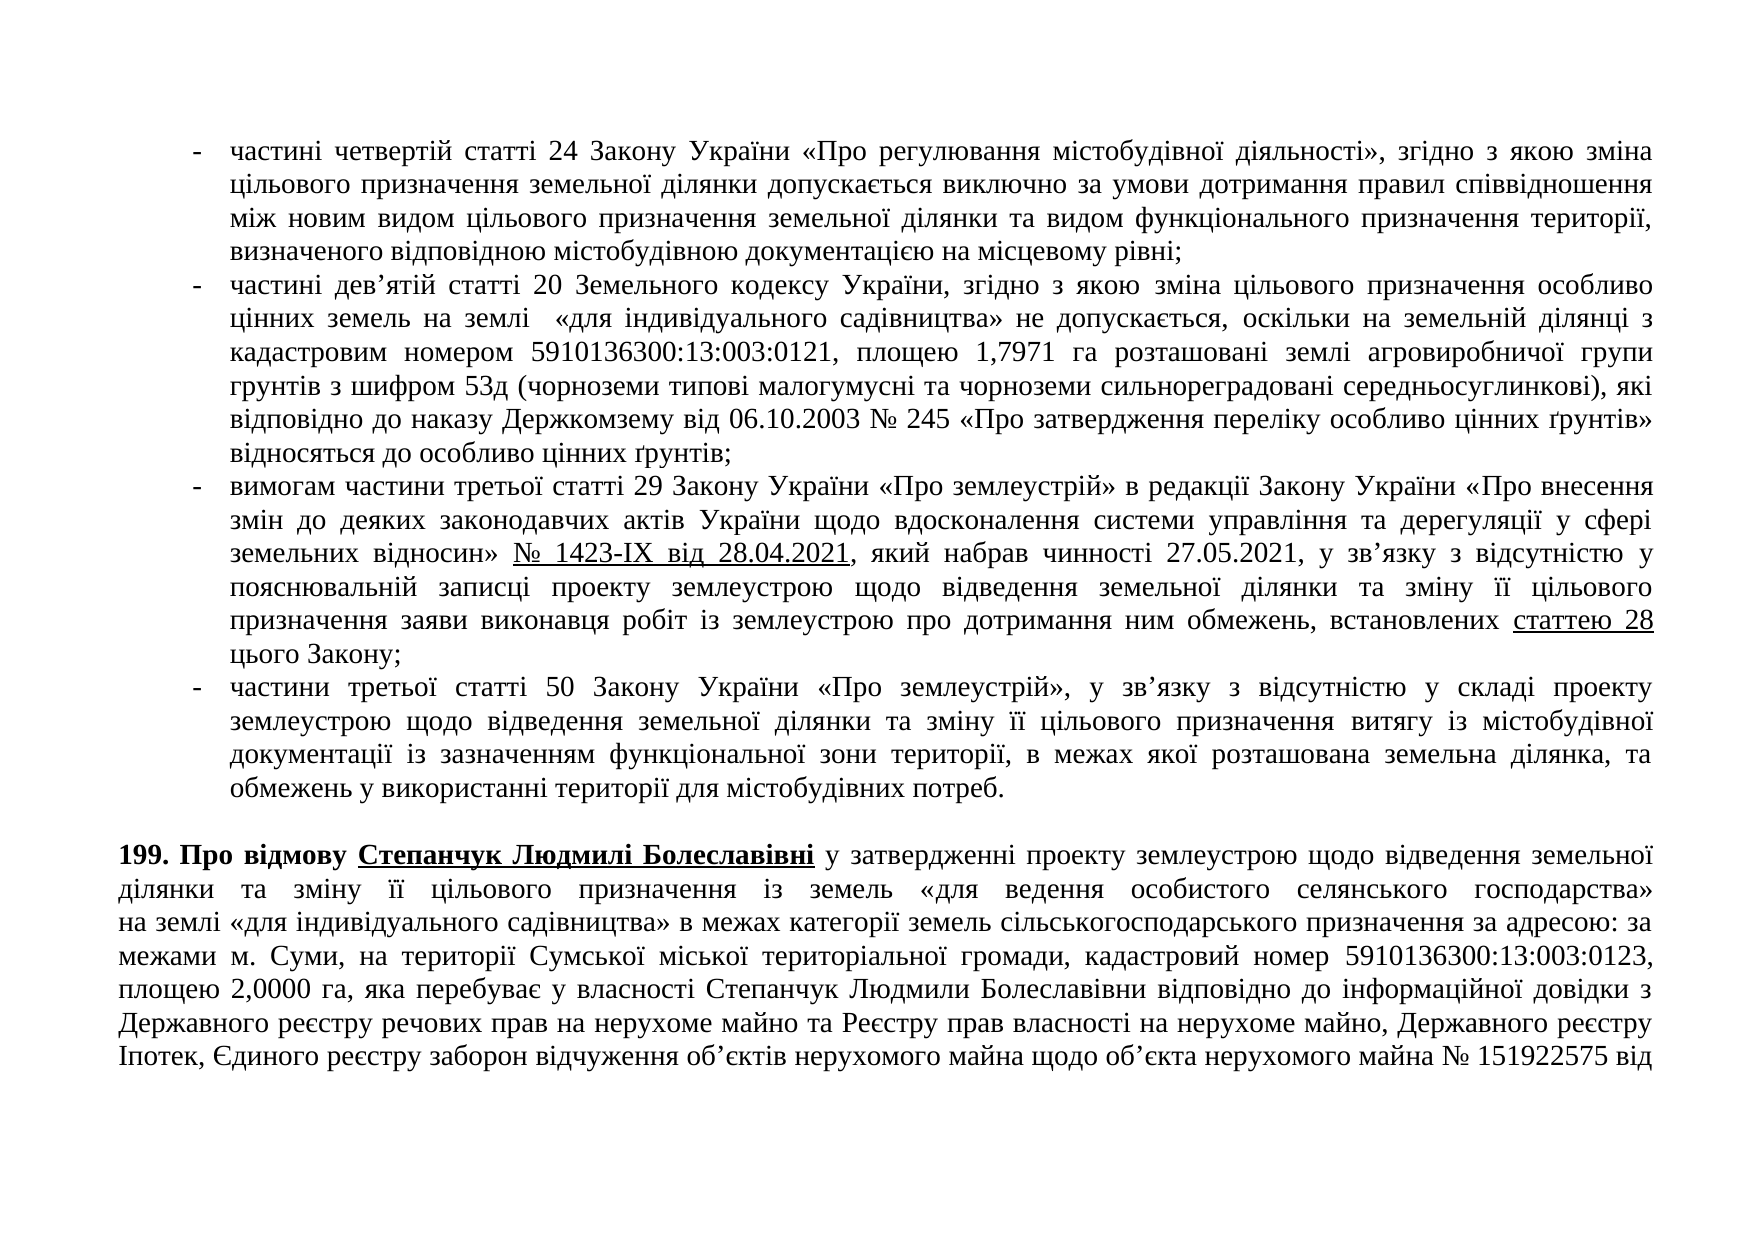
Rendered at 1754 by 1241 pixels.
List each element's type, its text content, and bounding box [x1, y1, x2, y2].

list частині дев’ятій статті 20 Земельного кодексу України, згідно з якою зміна цільового призначення особливо цінних земель на землі «для індивідуального садівництва» не допускається, оскільки на земельній ділянці з кадастровим номером 5910136300:13:003:0121, площею 1,7971 га розташовані землі агровиробничої групи грунтів з шифром 53д (чорноземи типові малогумусні та чорноземи сильнореградовані середньосуглинкові), які відповідно до наказу Держкомзему від 06.10.2003 № 245 «Про затвердження переліку особливо цінних ґрунтів» відносяться до особливо цінних ґрунтів; [192, 267, 1654, 468]
list частині четвертій статті 24 Закону України «Про регулювання містобудівної діяльності», згідно з якою зміна цільового призначення земельної ділянки допускається виключно за умови дотримання правил співвідношення між новим видом цільового призначення земельної ділянки та видом функціонального призначення території, визначеного відповідною містобудівною документацією на місцевому рівні; [192, 133, 1654, 267]
list вимогам частини третьої статті 29 Закону України «Про землеустрій» в редакції Закону України «Про внесення змін до деяких законодавчих актів України щодо вдосконалення системи управління та дерегуляції у сфері земельних відносин» № 1423-IX від 28.04.2021, який набрав чинності 27.05.2021, у зв’язку з відсутністю у пояснювальній записці проекту землеустрою щодо відведення земельної ділянки та зміну її цільового призначення заяви виконавця робіт із землеустрою про дотримання ним обмежень, встановлених статтею 28 цього Закону; [192, 468, 1654, 669]
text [118, 837, 1654, 1072]
list частини третьої статті 50 Закону України «Про землеустрій», у зв’язку з відсутністю у складі проекту землеустрою щодо відведення земельної ділянки та зміну її цільового призначення витягу із містобудівної документації із зазначенням функціональної зони території, в межах якої розташована земельна ділянка, та обмежень у використанні території для містобудівних потреб. [192, 669, 1654, 804]
